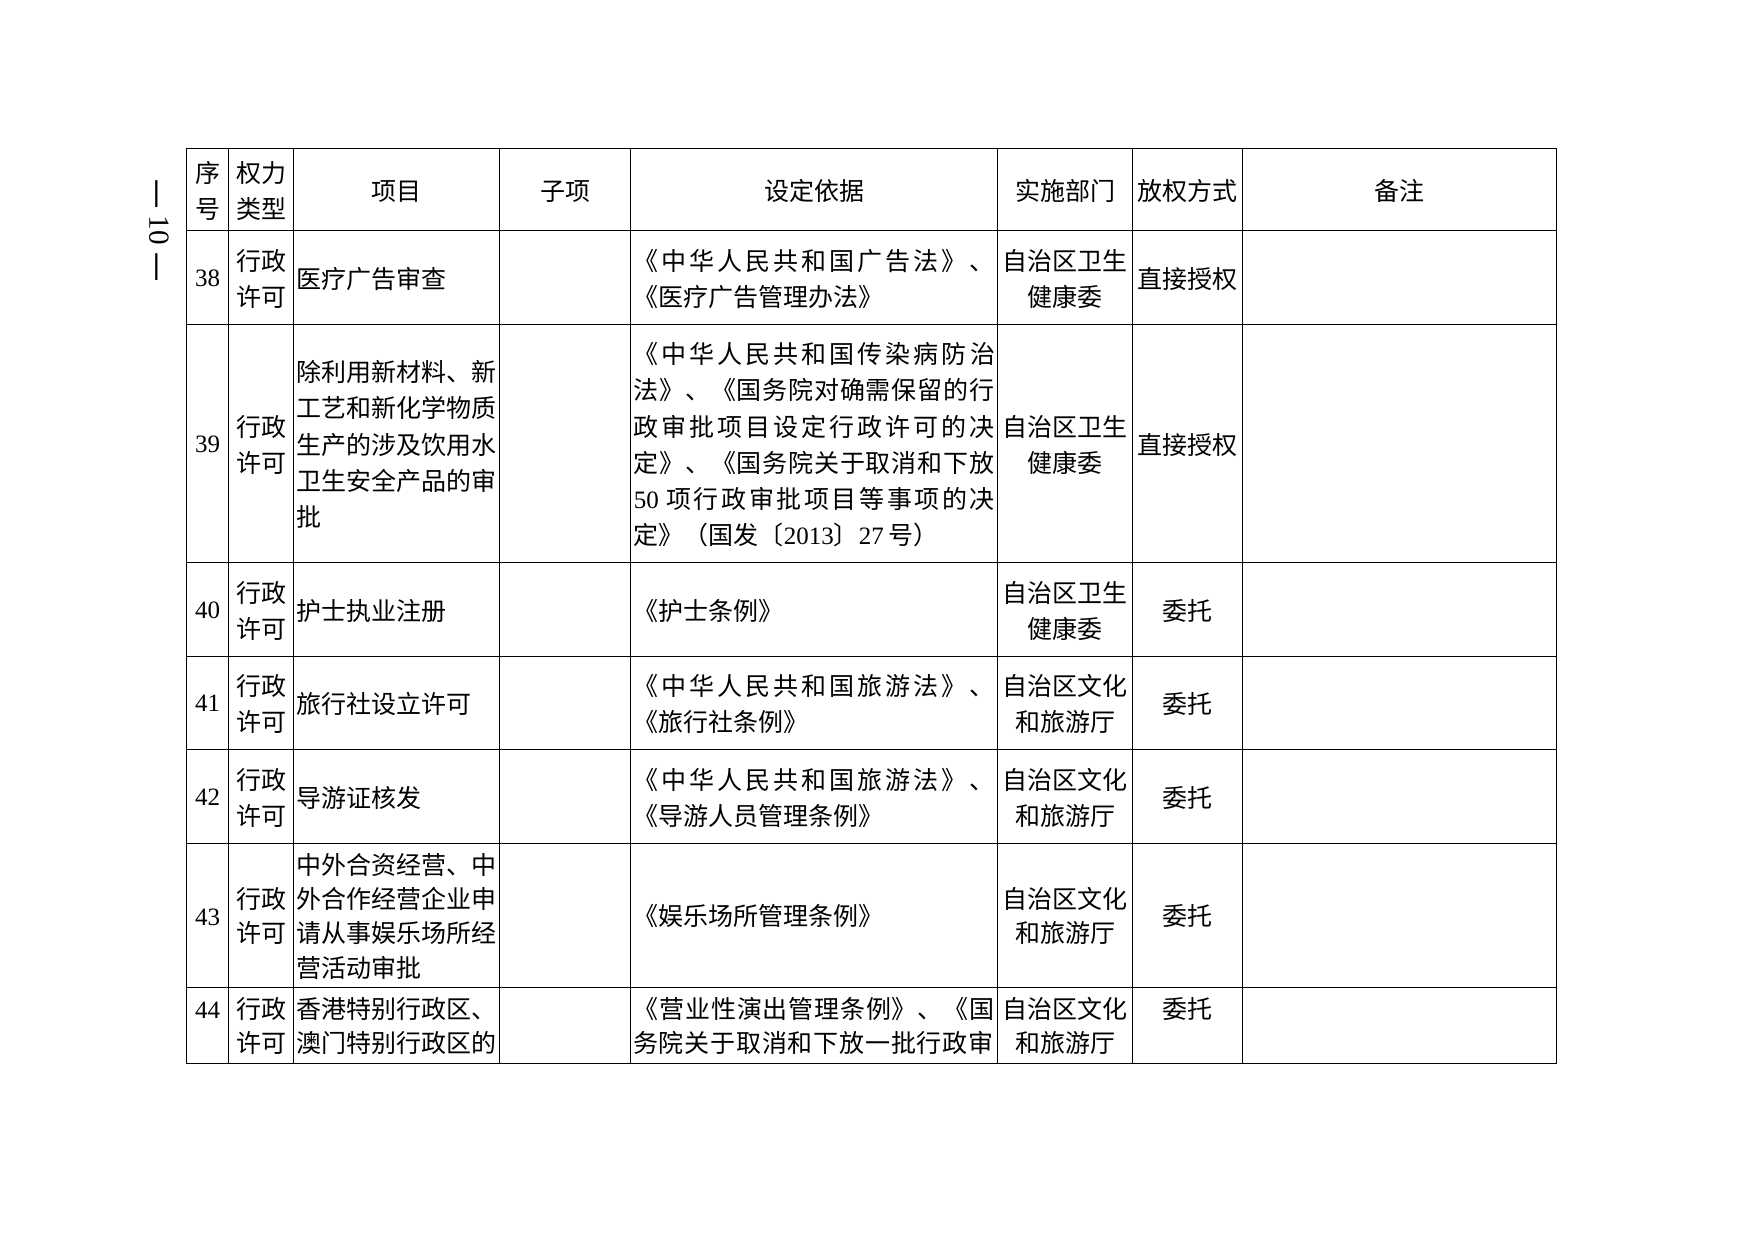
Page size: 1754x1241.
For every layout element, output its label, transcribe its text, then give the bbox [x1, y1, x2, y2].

table_header 备注 [1243, 149, 1556, 230]
table_cell 行政许可 [229, 657, 293, 749]
table_cell [500, 657, 630, 749]
table_cell 直接授权 [1133, 231, 1242, 323]
table_header 序号 [187, 149, 228, 230]
table_cell 行政许可 [229, 750, 293, 843]
table_cell [500, 325, 630, 562]
table_cell [500, 231, 630, 323]
table_cell 除利用新材料、新工艺和新化学物质生产的涉及饮用水卫生安全产品的审批 [294, 325, 499, 562]
table_cell 委托 [1133, 988, 1242, 1063]
table_header 子项 [500, 149, 630, 230]
table_header 项目 [294, 149, 499, 230]
table_cell [1243, 750, 1556, 843]
table_cell 《中华人民共和国传染病防治法》、《国务院对确需保留的行政审批项目设定行政许可的决定》、《国务院关于取消和下放50项行政审批项目等事项的决定》（国发〔2013〕27号） [631, 325, 997, 562]
table_cell 医疗广告审查 [294, 231, 499, 323]
table_cell 自治区文化和旅游厅 [998, 844, 1132, 987]
table_cell 《中华人民共和国旅游法》、《旅行社条例》 [631, 657, 997, 749]
table_cell 40 [187, 563, 228, 656]
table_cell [294, 988, 499, 1063]
table_cell [1243, 988, 1556, 1063]
table_cell [1243, 657, 1556, 749]
table_cell 委托 [1133, 750, 1242, 843]
table_cell [500, 844, 630, 987]
table_cell 护士执业注册 [294, 563, 499, 656]
table_cell [1243, 844, 1556, 987]
table_cell 中外合资经营、中外合作经营企业申请从事娱乐场所经营活动审批 [294, 844, 499, 987]
table_cell 自治区文化和旅游厅 [998, 988, 1132, 1063]
table_cell 41 [187, 657, 228, 749]
table_cell 行政许可 [229, 844, 293, 987]
table_cell 42 [187, 750, 228, 843]
table_cell [500, 750, 630, 843]
table_cell 行政许可 [229, 988, 293, 1063]
table_header 设定依据 [631, 149, 997, 230]
table_cell 自治区卫生健康委 [998, 325, 1132, 562]
table_cell 《中华人民共和国广告法》、《医疗广告管理办法》 [631, 231, 997, 323]
table_cell 39 [187, 325, 228, 562]
table_cell 直接授权 [1133, 325, 1242, 562]
table_cell 《娱乐场所管理条例》 [631, 844, 997, 987]
table_cell 行政许可 [229, 563, 293, 656]
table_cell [631, 988, 997, 1063]
table_cell 委托 [1133, 563, 1242, 656]
table_cell 行政许可 [229, 231, 293, 323]
table_header 实施部门 [998, 149, 1132, 230]
table_cell 旅行社设立许可 [294, 657, 499, 749]
table_cell 44 [187, 988, 228, 1063]
table_header 放权方式 [1133, 149, 1242, 230]
table_cell 委托 [1133, 657, 1242, 749]
table_cell 43 [187, 844, 228, 987]
table_cell [1243, 231, 1556, 323]
table_cell 38 [187, 231, 228, 323]
table_cell 自治区文化和旅游厅 [998, 657, 1132, 749]
table_cell 委托 [1133, 844, 1242, 987]
table_cell [1243, 325, 1556, 562]
table_cell 《护士条例》 [631, 563, 997, 656]
table_header 权力类型 [229, 149, 293, 230]
table_cell [500, 563, 630, 656]
table_cell 行政许可 [229, 325, 293, 562]
table_cell 《中华人民共和国旅游法》、《导游人员管理条例》 [631, 750, 997, 843]
table_cell [1243, 563, 1556, 656]
table_cell [500, 988, 630, 1063]
table_cell 自治区文化和旅游厅 [998, 750, 1132, 843]
table_cell 导游证核发 [294, 750, 499, 843]
table_cell 自治区卫生健康委 [998, 563, 1132, 656]
table_cell 自治区卫生健康委 [998, 231, 1132, 323]
